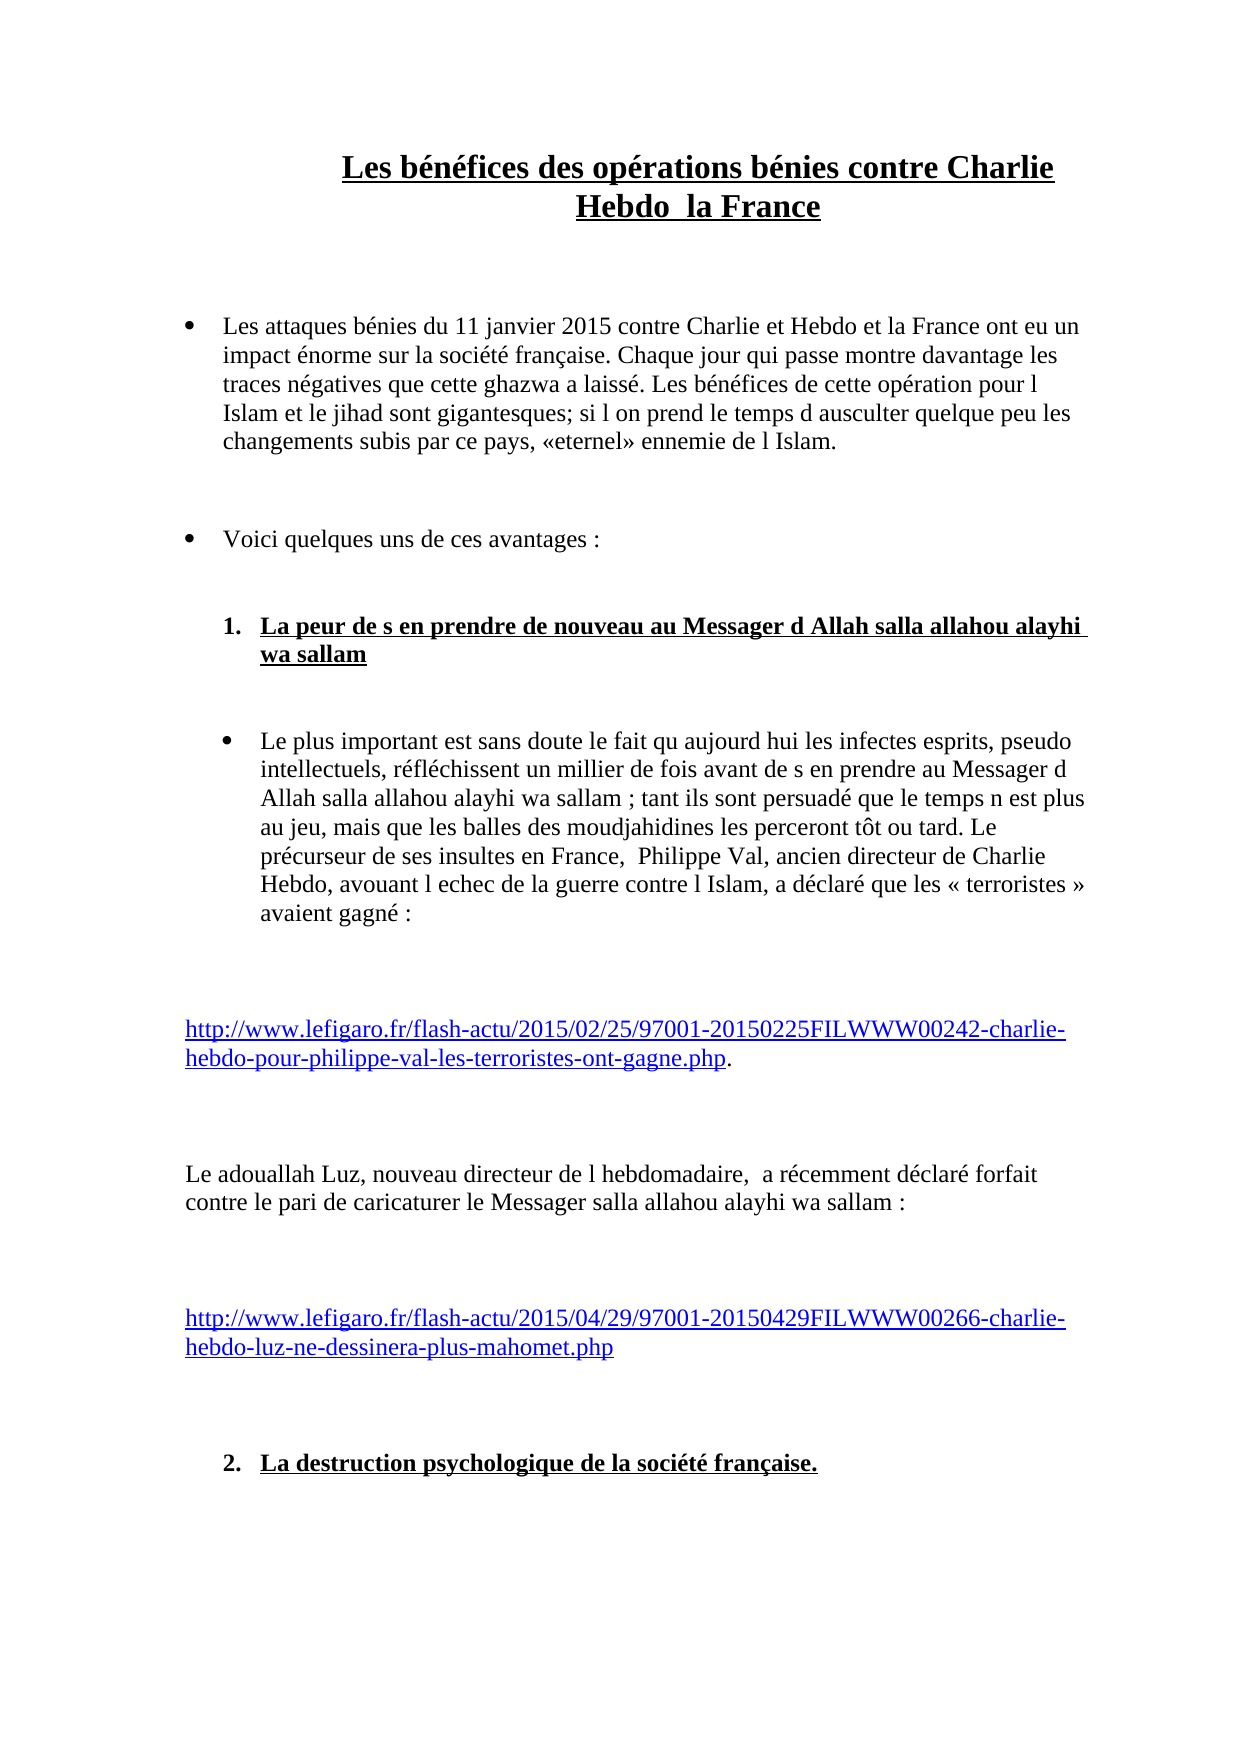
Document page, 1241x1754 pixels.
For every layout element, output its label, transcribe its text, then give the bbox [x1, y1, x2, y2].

list La peur de s en prendre de nouveau au Messager d Allah salla allahou alayhi wa sallam [223, 611, 1093, 668]
text Les bénéfices des opérations bénies contre Charlie Hebdo la France [303, 148, 1093, 224]
list Le adouallah Luz, nouveau directeur de l hebdomadaire, a récemment déclaré forfait contre le pari de caricaturer le Messager salla allahou alayhi wa sallam : [185, 1159, 1093, 1216]
list http://www.lefigaro.fr/flash-actu/2015/02/25/97001-20150225FILWWW00242-charlie-hebdo-pour-philippe-val-les-terroristes-ont-gagne.php. [185, 1014, 1093, 1072]
list Le plus important est sans doute le fait qu aujourd hui les infectes esprits, pseudo intellectuels, réfléchissent un millier de fois avant de s en prendre au Messager d Allah salla allahou alayhi wa sallam ; tant ils sont persuadé que le temps n est plus au jeu, mais que les balles des moudjahidines les perceront tôt ou tard. Le précurseur de ses insultes en France, Philippe Val, ancien directeur de Charlie Hebdo, avouant l echec de la guerre contre l Islam, a déclaré que les « terroristes » avaient gagné : [223, 726, 1093, 927]
list http://www.lefigaro.fr/flash-actu/2015/04/29/97001-20150429FILWWW00266-charlie-hebdo-luz-ne-dessinera-plus-mahomet.php [185, 1303, 1093, 1361]
list Voici quelques uns de ces avantages : [185, 524, 1093, 553]
list La destruction psychologique de la société française. [223, 1448, 1093, 1477]
list Les attaques bénies du 11 janvier 2015 contre Charlie et Hebdo et la France ont eu un impact énorme sur la société française. Chaque jour qui passe montre davantage les traces négatives que cette ghazwa a laissé. Les bénéfices de cette opération pour l Islam et le jihad sont gigantesques; si l on prend le temps d ausculter quelque peu les changements subis par ce pays, «eternel» ennemie de l Islam. [185, 311, 1093, 455]
